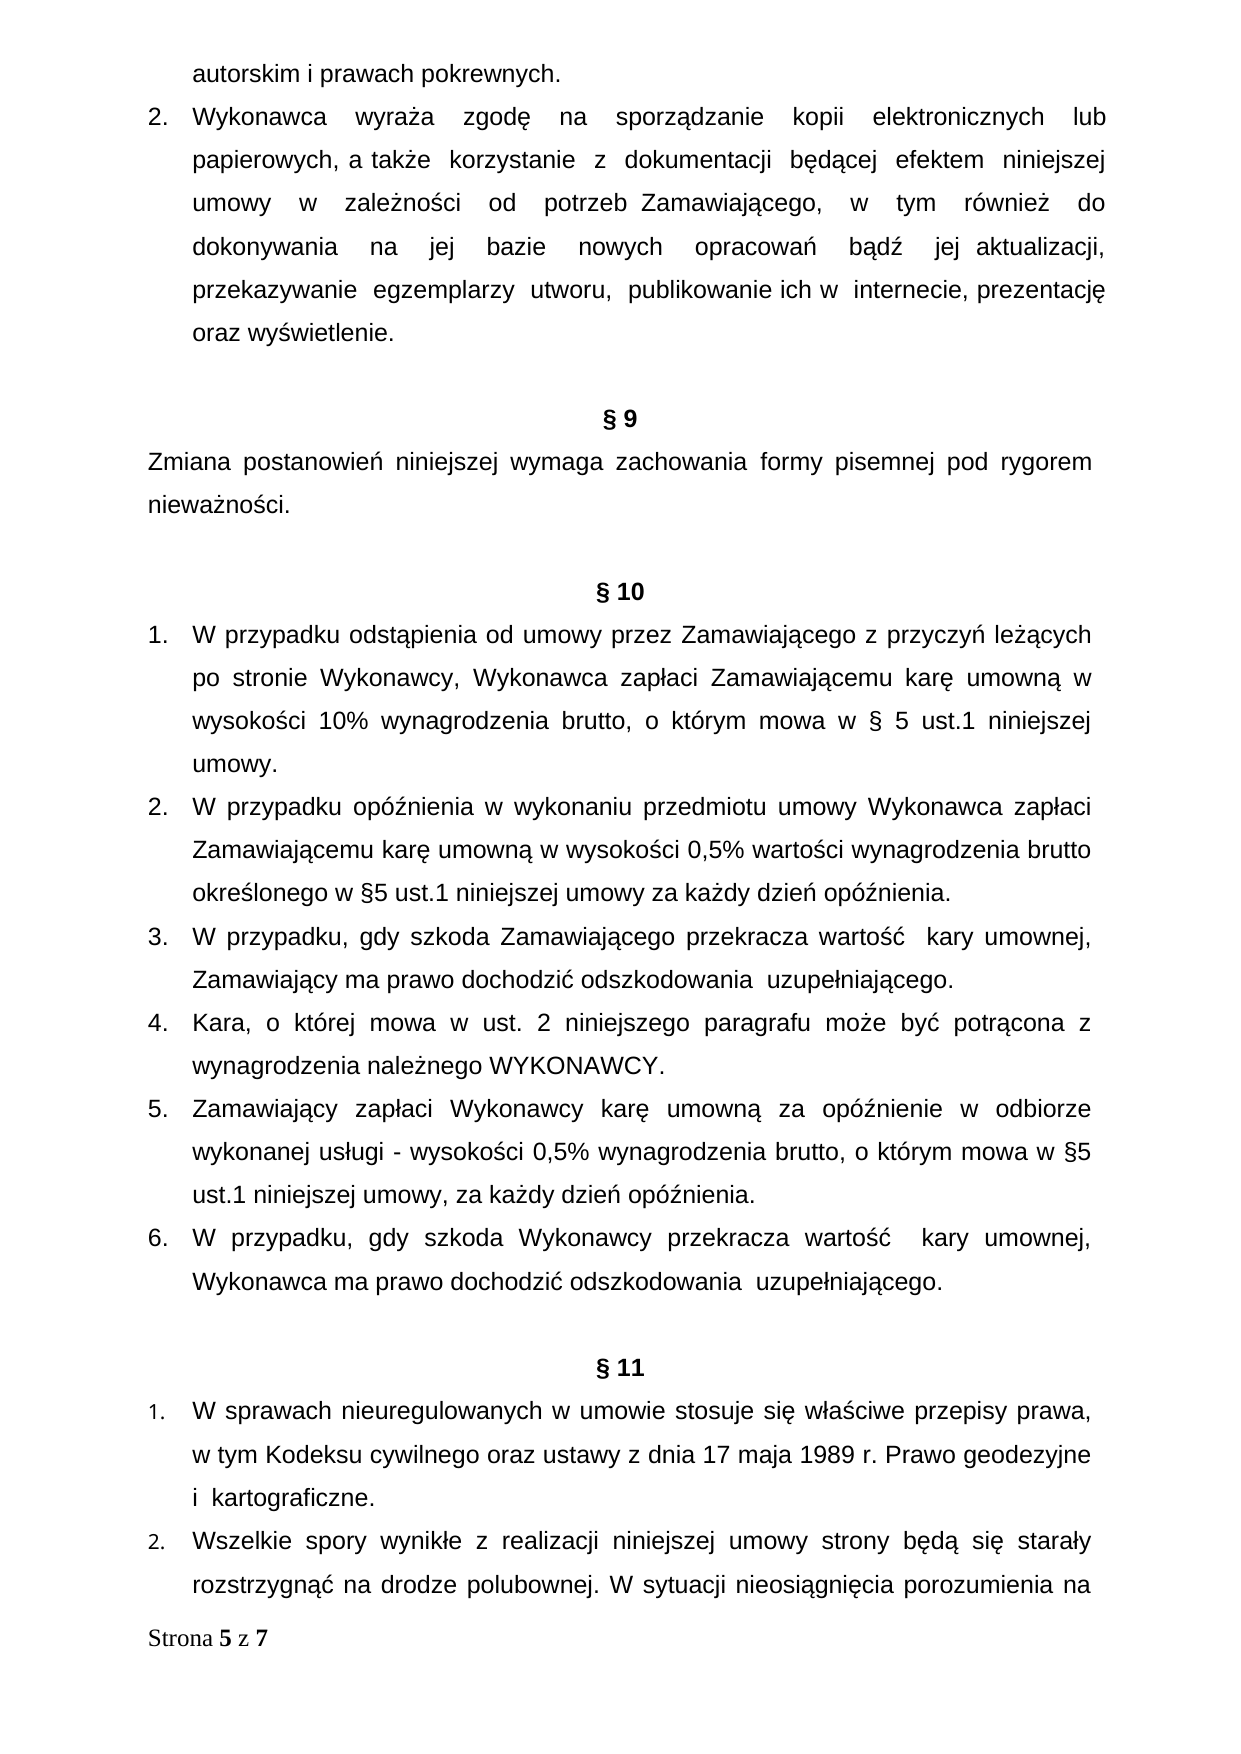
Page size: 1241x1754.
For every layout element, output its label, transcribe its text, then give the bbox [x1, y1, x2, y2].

text § 11 [148, 1353, 1093, 1382]
text § 10 [148, 577, 1093, 605]
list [148, 1526, 1093, 1599]
text Zmiana postanowień niniejszej wymaga zachowania formy pisemnej pod rygorem nieważności. [148, 447, 1093, 519]
list Zamawiający zapłaci Wykonawcy karę umowną za opóźnienie w odbiorze wykonanej usługi - wysokości 0,5% wynagrodzenia brutto, o którym mowa w §5 ust.1 niniejszej umowy, za każdy dzień opóźnienia. [148, 1094, 1093, 1209]
list W przypadku odstąpienia od umowy przez Zamawiającego z przyczyń leżących po stronie Wykonawcy, Wykonawca zapłaci Zamawiającemu karę umowną w wysokości 10% wynagrodzenia brutto, o którym mowa w § 5 ust.1 niniejszej umowy. [148, 620, 1093, 778]
list W przypadku opóźnienia w wykonaniu przedmiotu umowy Wykonawca zapłaci Zamawiającemu karę umowną w wysokości 0,5% wartości wynagrodzenia brutto określonego w §5 ust.1 niniejszej umowy za każdy dzień opóźnienia. [148, 792, 1093, 907]
list Kara, o której mowa w ust. 2 niniejszego paragrafu może być potrącona z wynagrodzenia należnego WYKONAWCY. [148, 1008, 1093, 1080]
list W przypadku, gdy szkoda Wykonawcy przekracza wartość kary umownej, Wykonawca ma prawo dochodzić odszkodowania uzupełniającego. [148, 1223, 1093, 1295]
list W sprawach nieuregulowanych w umowie stosuje się właściwe przepisy prawa, w tym Kodeksu cywilnego oraz ustawy z dnia 17 maja 1989 r. Prawo geodezyjne i kartograficzne. [148, 1396, 1093, 1512]
list Wykonawca wyraża zgodę na sporządzanie kopii elektronicznych lub papierowych, a także korzystanie z dokumentacji będącej efektem niniejszej umowy w zależności od potrzeb Zamawiającego, w tym również do dokonywania na jej bazie nowych opracowań bądź jej aktualizacji, przekazywanie egzemplarzy utworu, publikowanie ich w internecie, prezentację oraz wyświetlenie. [148, 102, 1107, 347]
list W przypadku, gdy szkoda Zamawiającego przekracza wartość kary umownej, Zamawiający ma prawo dochodzić odszkodowania uzupełniającego. [148, 922, 1093, 993]
text § 9 [148, 404, 1093, 433]
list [148, 59, 1107, 88]
